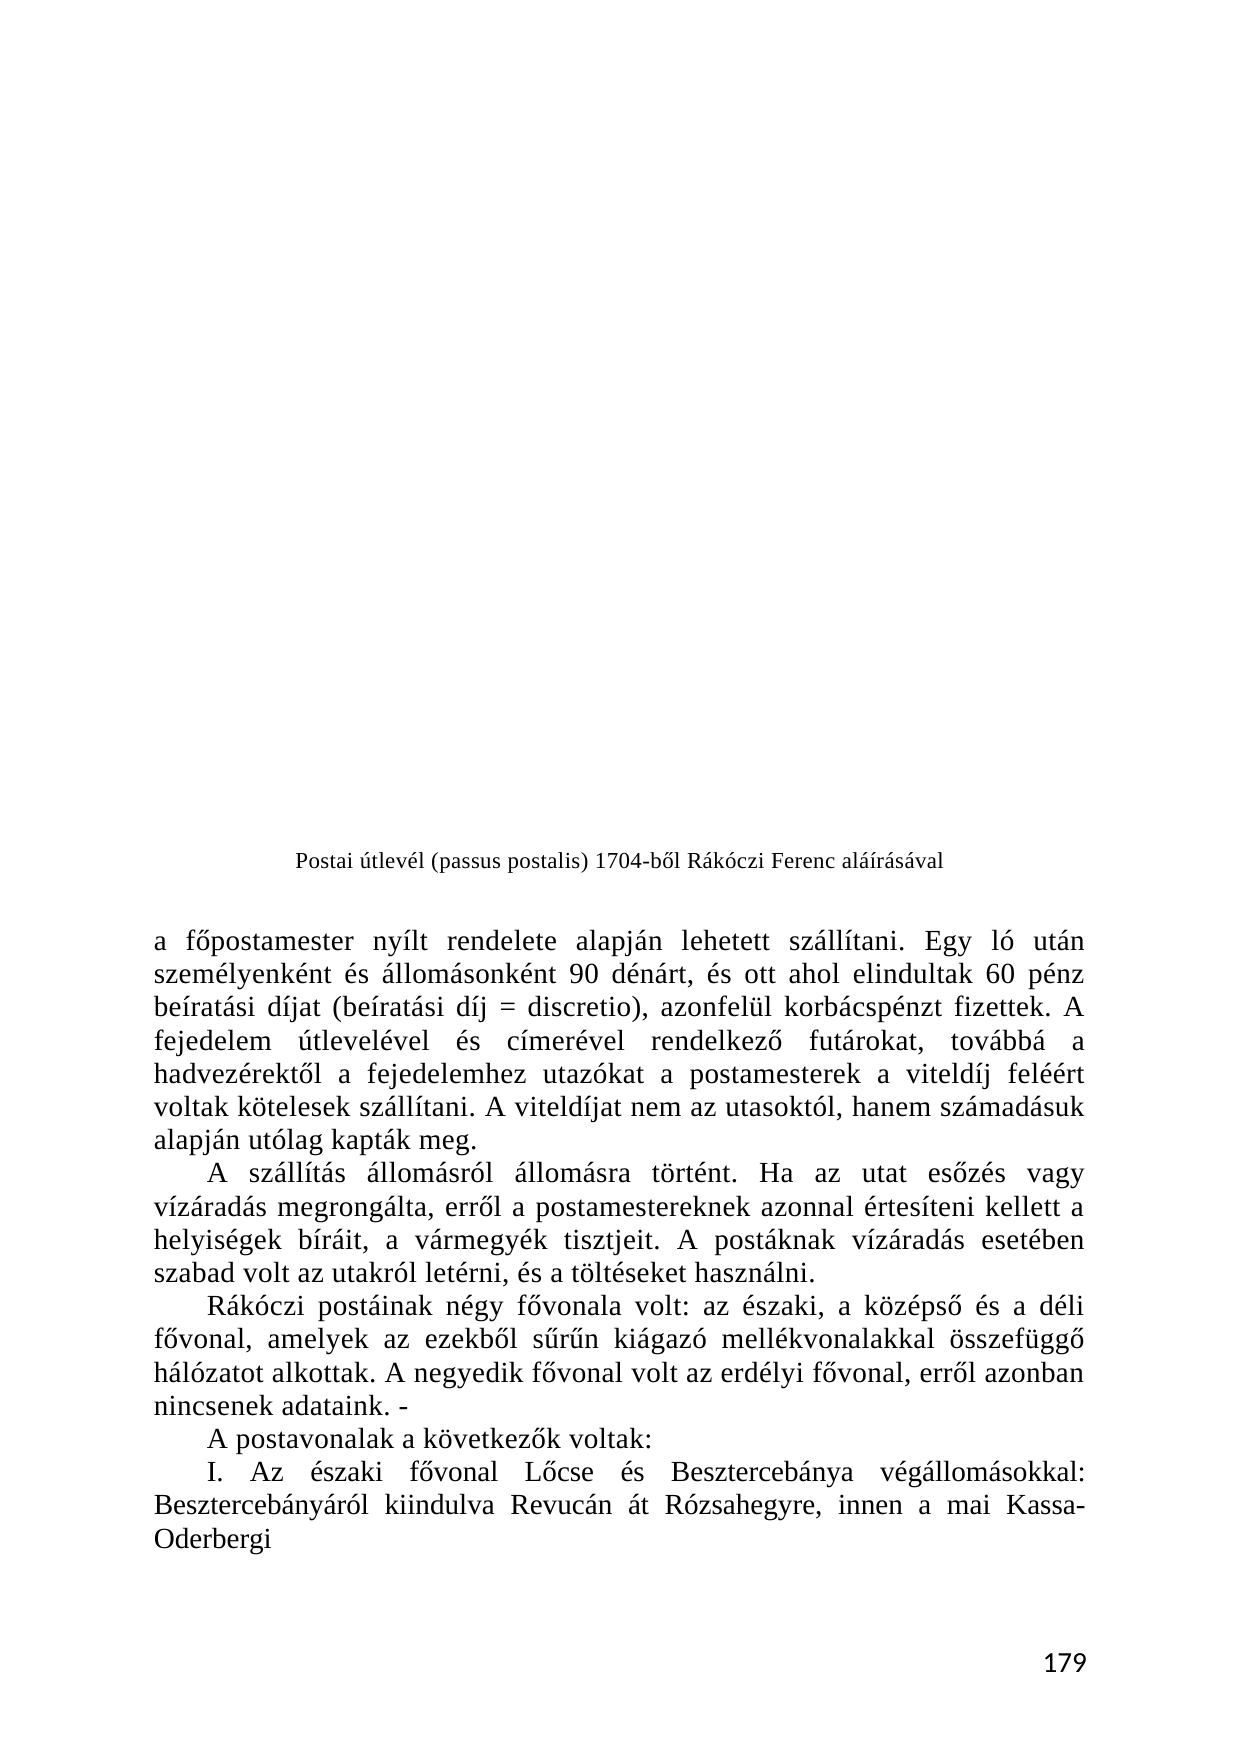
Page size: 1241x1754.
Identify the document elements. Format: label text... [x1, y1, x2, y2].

text A postavonalak a következők voltak: [153, 1422, 1087, 1455]
text Rákóczi postáinak négy fővonala volt: az északi, a középső és a déli fővonal, amelyek az ezekből sűrűn kiágazó mellékvonalakkal összefüggő hálózatot alkottak. A negyedik fővonal volt az erdélyi fővonal, erről azonban nincsenek adataink. - [153, 1289, 1087, 1422]
text I. Az északi fővonal Lőcse és Besztercebánya végállomásokkal: Besztercebányáról kiindulva Revucán át Rózsahegyre, innen a mai Kassa-Oderbergi [153, 1455, 1087, 1587]
text a főpostamester nyílt rendelete alapján lehetett szállítani. Egy ló után személyenként és állomásonként 90 dénárt, és ott ahol elindultak 60 pénz beíratási díjat (beíratási díj = discretio), azonfelül korbácspénzt fizettek. A fejedelem útlevelével és címerével rendelkező futárokat, továbbá a hadvezérektől a fejedelemhez utazókat a postamesterek a viteldíj feléért voltak kötelesek szállítani. A viteldíjat nem az utasoktól, hanem számadásuk alapján utólag kapták meg. [153, 923, 1087, 1156]
text A szállítás állomásról állomásra történt. Ha az utat esőzés vagy vízáradás megrongálta, erről a postamestereknek azonnal értesíteni kellett a helyiségek bíráit, a vármegyék tisztjeit. A postáknak vízáradás esetében szabad volt az utakról letérni, és a töltéseket használni. [153, 1156, 1087, 1289]
text Postai útlevél (passus postalis) 1704-ből Rákóczi Ferenc aláírásával [153, 848, 1087, 873]
